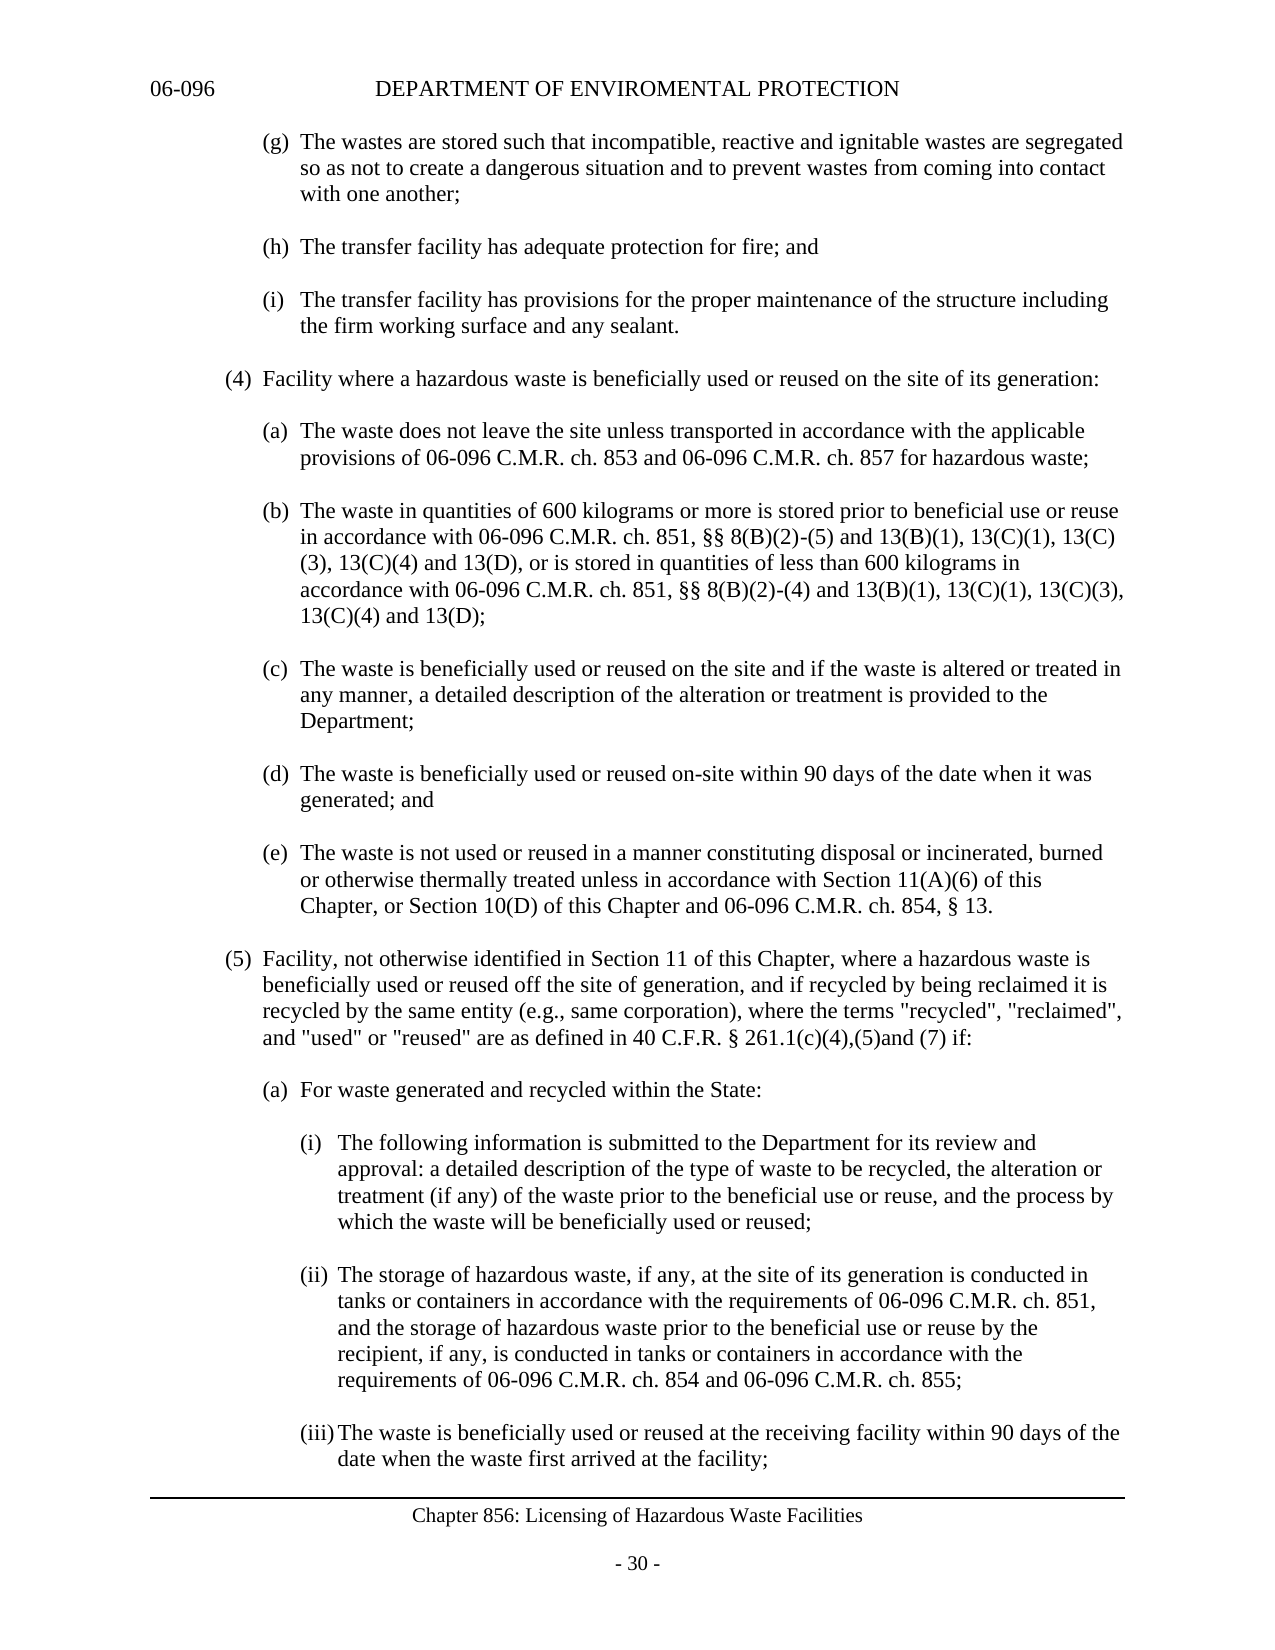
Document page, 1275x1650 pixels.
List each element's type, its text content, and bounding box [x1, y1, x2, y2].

text (5) Facility, not otherwise identified in Section 11 of this Chapter, where a hazardous waste is beneficially used or reused off the site of generation, and if recycled by being reclaimed it is recycled by the same entity (e.g., same corporation), where the terms "recycled", "reclaimed", and "used" or "reused" are as defined in 40 C.F.R. § 261.1(c)(4),(5)and (7) if: [225, 945, 1125, 1050]
text (i) The following information is submitted to the Department for its review and approval: a detailed description of the type of waste to be recycled, the alteration or treatment (if any) of the waste prior to the beneficial use or reuse, and the process by which the waste will be beneficially used or reused; [300, 1129, 1125, 1234]
text (i) The transfer facility has provisions for the proper maintenance of the structure including the firm working surface and any sealant. [262, 286, 1125, 338]
text (ii) The storage of hazardous waste, if any, at the site of its generation is conducted in tanks or containers in accordance with the requirements of 06-096 C.M.R. ch. 851, and the storage of hazardous waste prior to the beneficial use or reuse by the recipient, if any, is conducted in tanks or containers in accordance with the requirements of 06-096 C.M.R. ch. 854 and 06-096 C.M.R. ch. 855; [300, 1261, 1125, 1393]
text (d) The waste is beneficially used or reused on-site within 90 days of the date when it was generated; and [262, 760, 1125, 813]
text (b) The waste in quantities of 600 kilograms or more is stored prior to beneficial use or reuse in accordance with 06-096 C.M.R. ch. 851, §§ 8(B)(2)-(5) and 13(B)(1), 13(C)(1), 13(C)(3), 13(C)(4) and 13(D), or is stored in quantities of less than 600 kilograms in accordance with 06-096 C.M.R. ch. 851, §§ 8(B)(2)-(4) and 13(B)(1), 13(C)(1), 13(C)(3), 13(C)(4) and 13(D); [262, 497, 1125, 628]
text (h) The transfer facility has adequate protection for fire; and [262, 233, 1125, 259]
text (iii) The waste is beneficially used or reused at the receiving facility within 90 days of the date when the waste first arrived at the facility; [300, 1419, 1125, 1472]
text (e) The waste is not used or reused in a manner constituting disposal or incinerated, burned or otherwise thermally treated unless in accordance with Section 11(A)(6) of this Chapter, or Section 10(D) of this Chapter and 06-096 C.M.R. ch. 854, § 13. [262, 839, 1125, 918]
text (a) For waste generated and recycled within the State: [262, 1076, 1125, 1103]
text (g) The wastes are stored such that incompatible, reactive and ignitable wastes are segregated so as not to create a dangerous situation and to prevent wastes from coming into contact with one another; [262, 128, 1125, 207]
text (c) The waste is beneficially used or reused on the site and if the waste is altered or treated in any manner, a detailed description of the alteration or treatment is provided to the Department; [262, 655, 1125, 734]
text (4) Facility where a hazardous waste is beneficially used or reused on the site of its generation: [225, 365, 1125, 391]
text (a) The waste does not leave the site unless transported in accordance with the applicable provisions of 06-096 C.M.R. ch. 853 and 06-096 C.M.R. ch. 857 for hazardous waste; [262, 418, 1125, 470]
